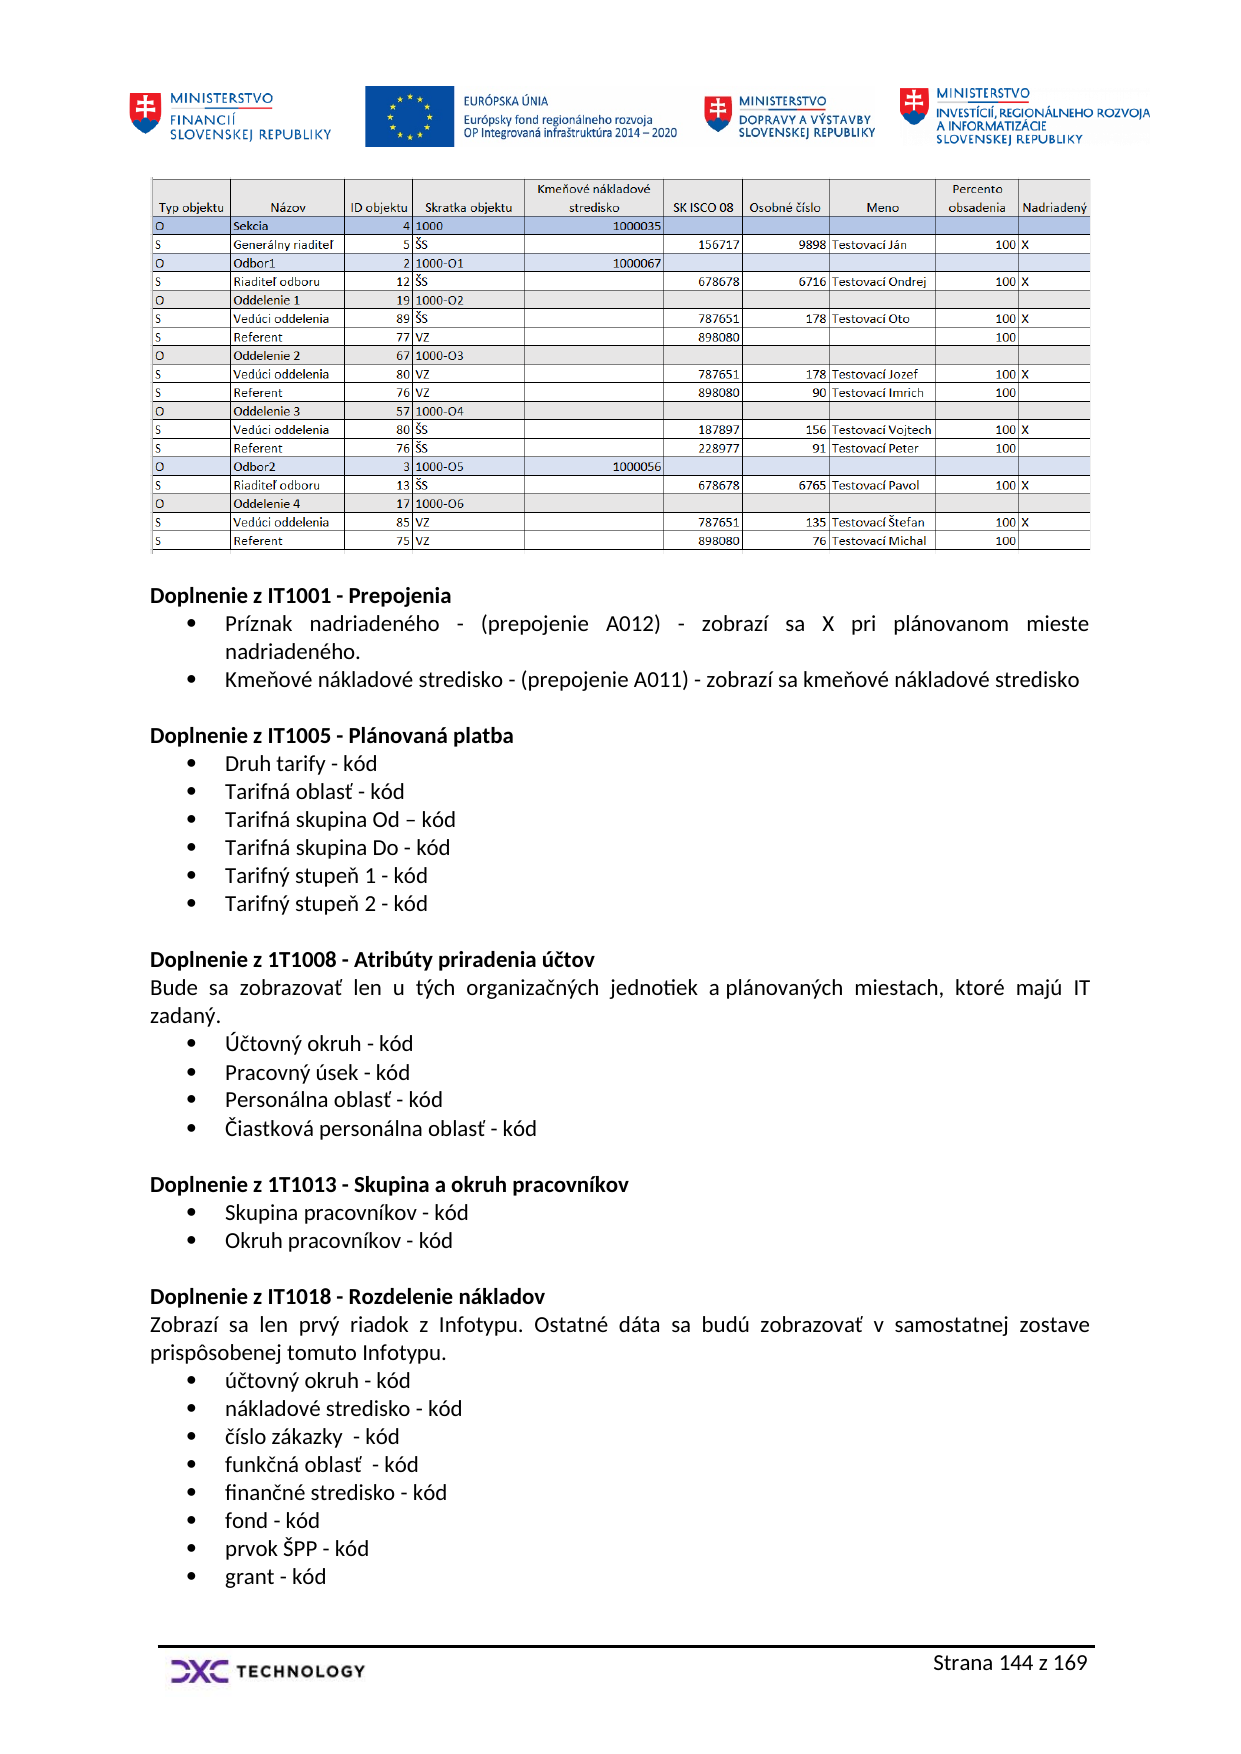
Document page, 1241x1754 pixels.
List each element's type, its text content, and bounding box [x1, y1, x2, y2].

list prvok ŠPP - kód [187, 1534, 1090, 1562]
list funkčná oblasť - kód [187, 1450, 1090, 1478]
list Kmeňové nákladové stredisko - (prepojenie A011) - zobrazí sa kmeňové nákladové stredisko [187, 665, 1090, 693]
list Tarifný stupeň 1 - kód [187, 861, 1090, 889]
list Tarifná skupina Od – kód [187, 805, 1090, 833]
list Tarifný stupeň 2 - kód [187, 889, 1090, 917]
picture [365, 86, 875, 147]
list Personálna oblasť - kód [187, 1086, 1090, 1114]
text Doplnenie z IT1001 - Prepojenia [150, 581, 1090, 609]
picture [150, 177, 1091, 554]
list Pracovný úsek - kód [187, 1058, 1090, 1086]
list číslo zákazky - kód [187, 1422, 1090, 1450]
text Doplnenie z 1T1008 - Atribúty priradenia účtov [150, 946, 1090, 973]
list Skupina pracovníkov - kód [187, 1198, 1090, 1226]
text Bude sa zobrazovať len u tých organizačných jednotiek a plánovaných miestach, ktoré majú IT zadaný. [150, 973, 1090, 1029]
picture [129, 93, 331, 142]
list Tarifná skupina Do - kód [187, 833, 1090, 861]
list účtovný okruh - kód [187, 1366, 1090, 1394]
picture [164, 1648, 381, 1697]
list Účtovný okruh - kód [187, 1029, 1090, 1058]
list grant - kód [187, 1562, 1090, 1590]
list Príznak nadriadeného - (prepojenie A012) - zobrazí sa X pri plánovanom mieste nadriadeného. [187, 609, 1090, 665]
list finančné stredisko - kód [187, 1478, 1090, 1506]
list Okruh pracovníkov - kód [187, 1226, 1090, 1254]
text Doplnenie z 1T1013 - Skupina a okruh pracovníkov [150, 1170, 1090, 1198]
list nákladové stredisko - kód [187, 1394, 1090, 1422]
list Druh tarify - kód [187, 749, 1090, 777]
list fond - kód [187, 1506, 1090, 1534]
text Doplnenie z IT1018 - Rozdelenie nákladov [150, 1282, 1090, 1310]
text Zobrazí sa len prvý riadok z Infotypu. Ostatné dáta sa budú zobrazovať v samostatnej zostave prispôsobenej tomuto Infotypu. [150, 1310, 1090, 1366]
list Tarifná oblasť - kód [187, 777, 1090, 805]
list Čiastková personálna oblasť - kód [187, 1114, 1090, 1142]
picture [900, 88, 1150, 146]
text Doplnenie z IT1005 - Plánovaná platba [150, 721, 1090, 749]
